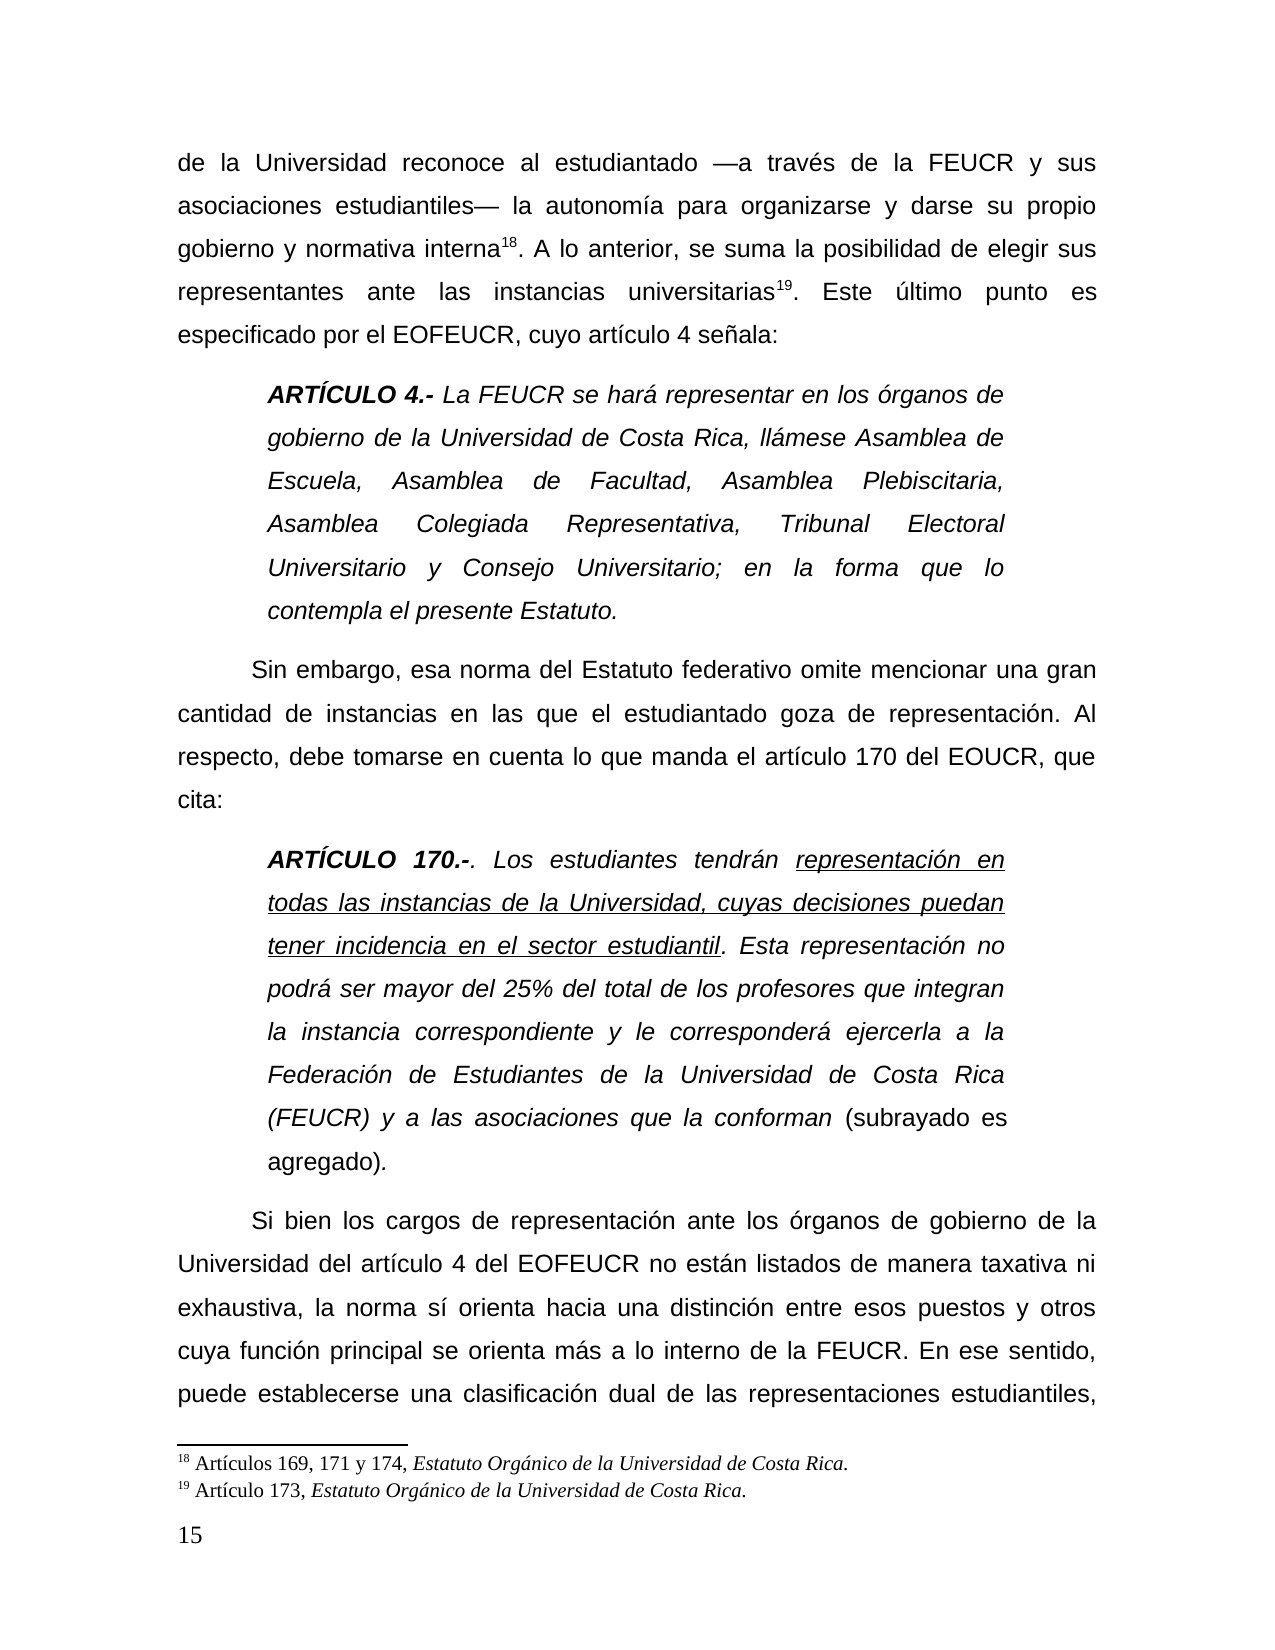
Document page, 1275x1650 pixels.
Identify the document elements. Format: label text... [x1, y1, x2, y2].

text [177, 148, 1098, 349]
text Sin embargo, esa norma del Estatuto federativo omite mencionar una gran cantidad de instancias en las que el estudiantado goza de representación. Al respecto, debe tomarse en cuenta lo que manda el artículo 170 del EOUCR, que cita: [177, 655, 1098, 813]
text ARTÍCULO 170.-. Los estudiantes tendrán representación en todas las instancias de la Universidad, cuyas decisiones puedan tener incidencia en el sector estudiantil. Esta representación no podrá ser mayor del 25% del total de los profesores que integran la instancia correspondiente y le corresponderá ejercerla a la Federación de Estudiantes de la Universidad de Costa Rica (FEUCR) y a las asociaciones que la conforman (subrayado es agregado). [267, 844, 1008, 1175]
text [177, 1206, 1098, 1407]
text ARTÍCULO 4.- La FEUCR se hará representar en los órganos de gobierno de la Universidad de Costa Rica, llámese Asamblea de Escuela, Asamblea de Facultad, Asamblea Plebiscitaria, Asamblea Colegiada Representativa, Tribunal Electoral Universitario y Consejo Universitario; en la forma que lo contempla el presente Estatuto. [267, 380, 1008, 624]
